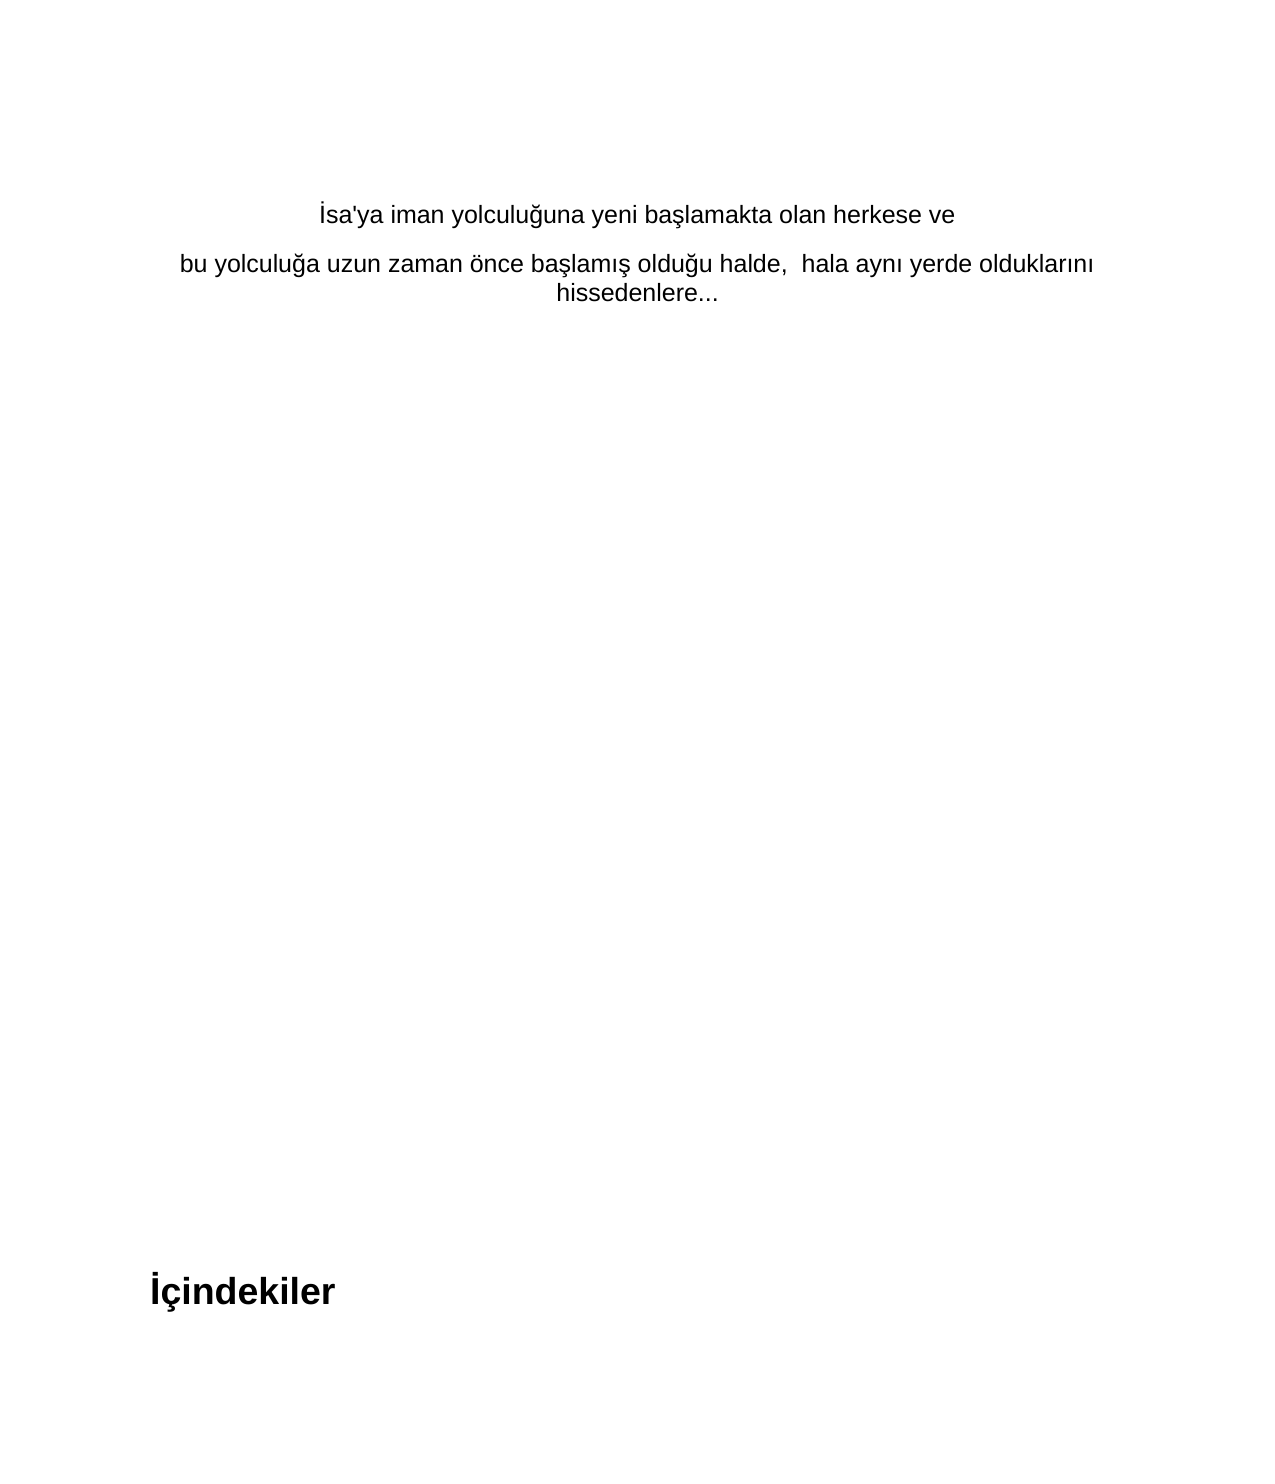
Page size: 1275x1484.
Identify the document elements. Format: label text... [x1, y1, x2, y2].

text İsa'ya iman yolculuğuna yeni başlamakta olan herkese ve [150, 199, 1125, 228]
text bu yolculuğa uzun zaman önce başlamış olduğu halde, hala aynı yerde olduklarını hissedenlere... [150, 249, 1125, 307]
text İçindekiler [150, 1269, 1125, 1313]
